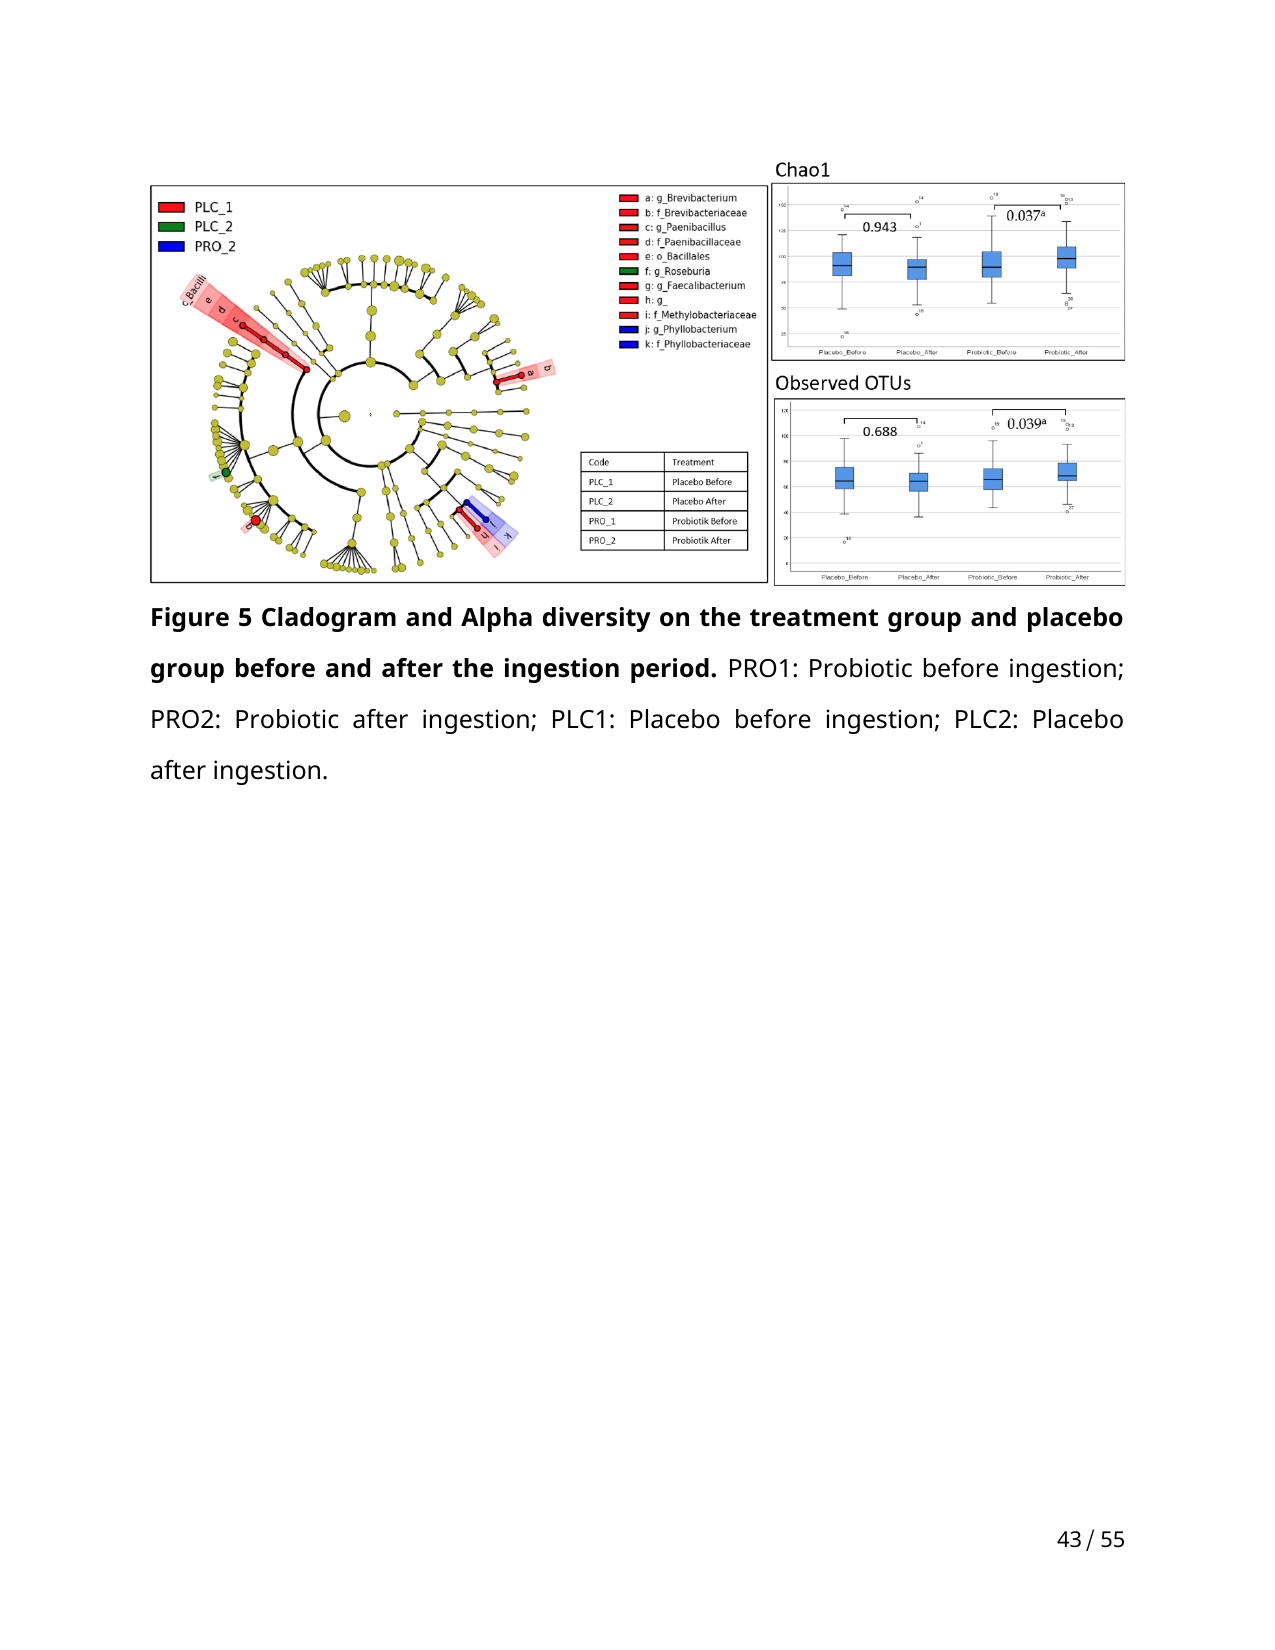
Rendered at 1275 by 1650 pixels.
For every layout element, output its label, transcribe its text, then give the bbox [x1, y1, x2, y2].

text Figure 5 Cladogram and Alpha diversity on the treatment group and placebo group before and after the ingestion period. PRO1: Probiotic before ingestion; PRO2: Probiotic after ingestion; PLC1: Placebo before ingestion; PLC2: Placebo after ingestion. [150, 599, 1125, 787]
picture [150, 150, 1125, 586]
